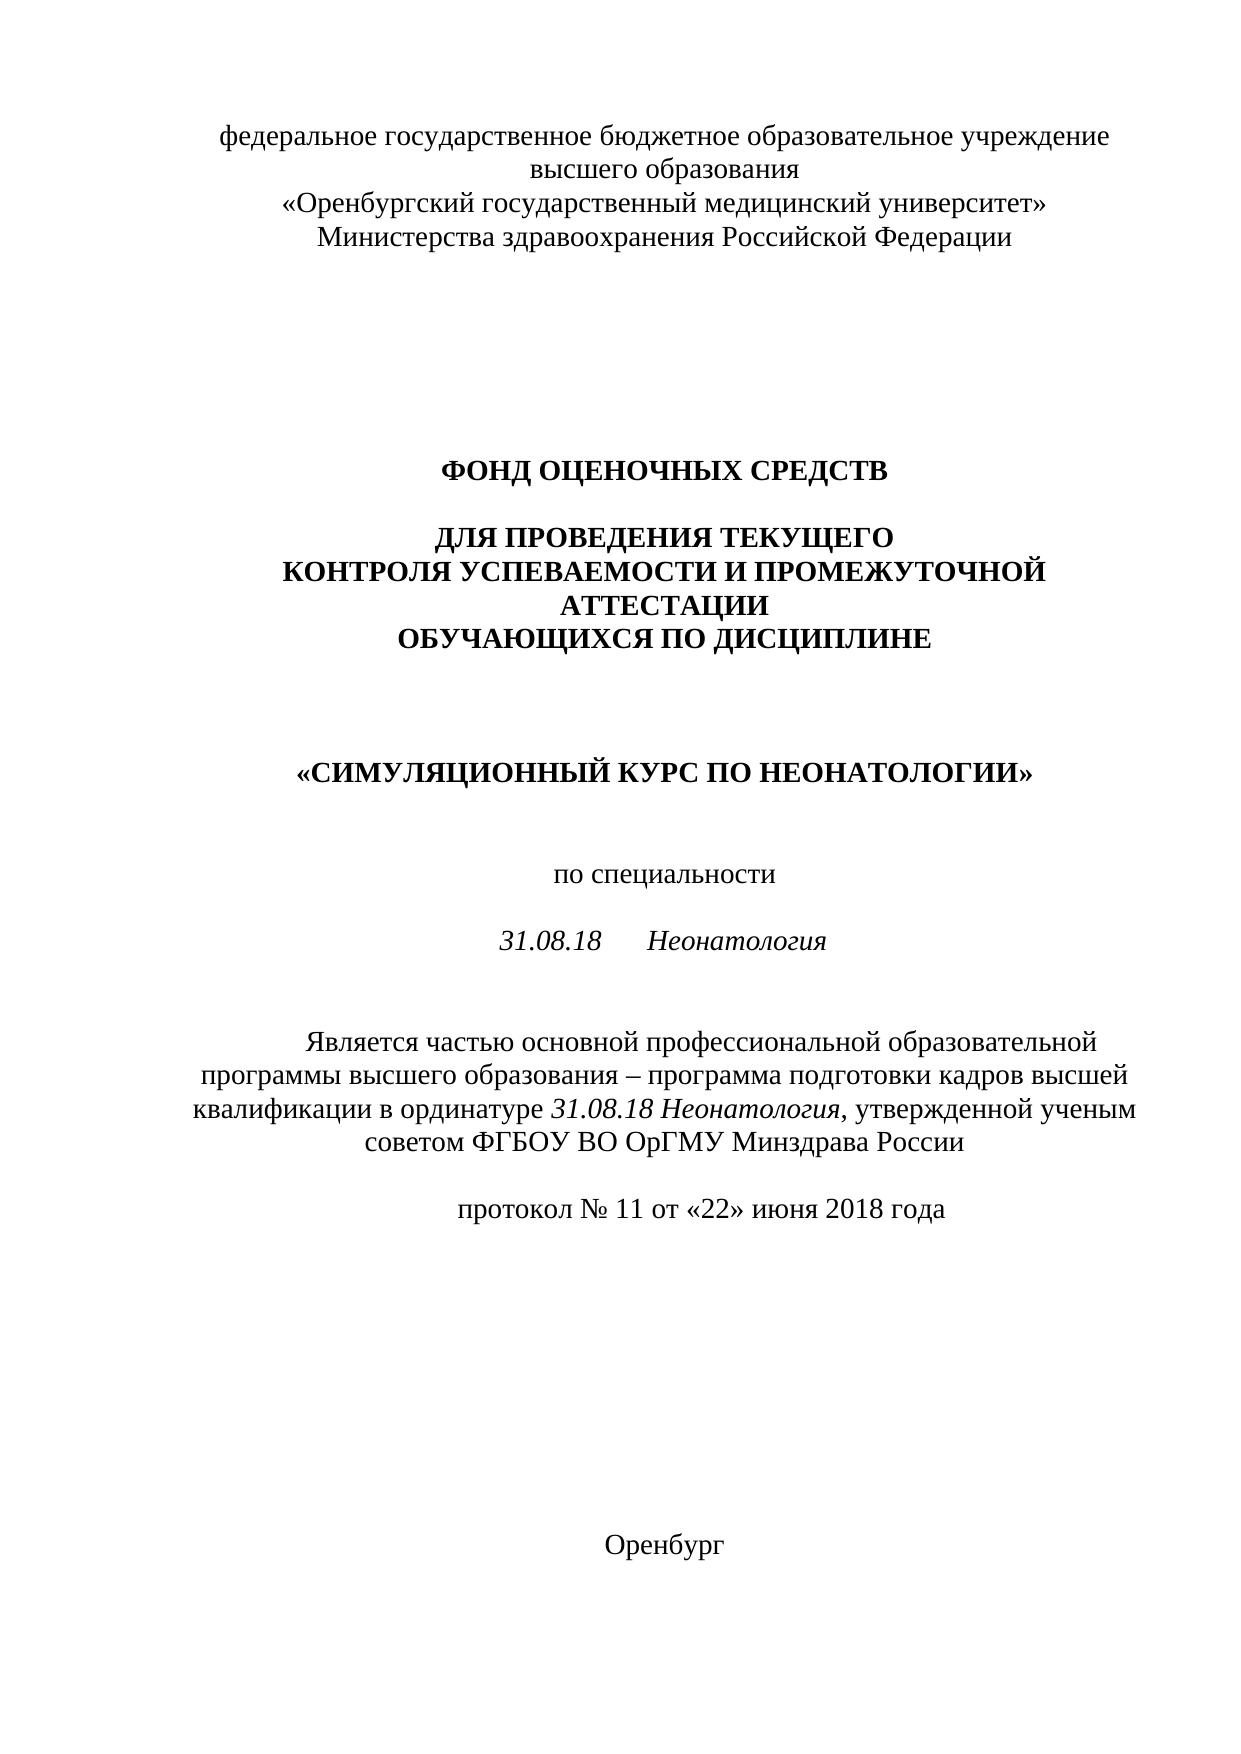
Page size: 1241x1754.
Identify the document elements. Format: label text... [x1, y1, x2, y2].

text ФОНД ОЦЕНОЧНЫХ СРЕДСТВ [177, 453, 1152, 487]
text «Симуляционный курс по неонатологии» [177, 755, 1152, 789]
text ДЛЯ ПРОВЕДЕНИЯ ТЕКУЩЕГО [177, 521, 1152, 554]
text 31.08.18 Неонатология [177, 923, 1152, 957]
text федеральное государственное бюджетное образовательное учреждение [177, 118, 1152, 152]
text ОБУЧАЮЩИХСЯ ПО ДИСЦИПЛИНЕ [177, 621, 1152, 655]
text Является частью основной профессиональной образовательной программы высшего образования – программа подготовки кадров высшей квалификации в ординатуре 31.08.18 Неонатология, утвержденной ученым советом ФГБОУ ВО ОрГМУ Минздрава России [177, 1024, 1152, 1158]
text по специальности [177, 856, 1152, 889]
text протокол № 11 от «22» июня 2018 года [177, 1191, 1152, 1225]
text Оренбург [177, 1527, 1152, 1560]
text КОНТРОЛЯ УСПЕВАЕМОСТИ И ПРОМЕЖУТОЧНОЙ АТТЕСТАЦИИ [177, 554, 1152, 621]
text «Оренбургский государственный медицинский университет» [177, 185, 1152, 219]
text высшего образования [177, 152, 1152, 185]
text Министерства здравоохранения Российской Федерации [177, 219, 1152, 252]
